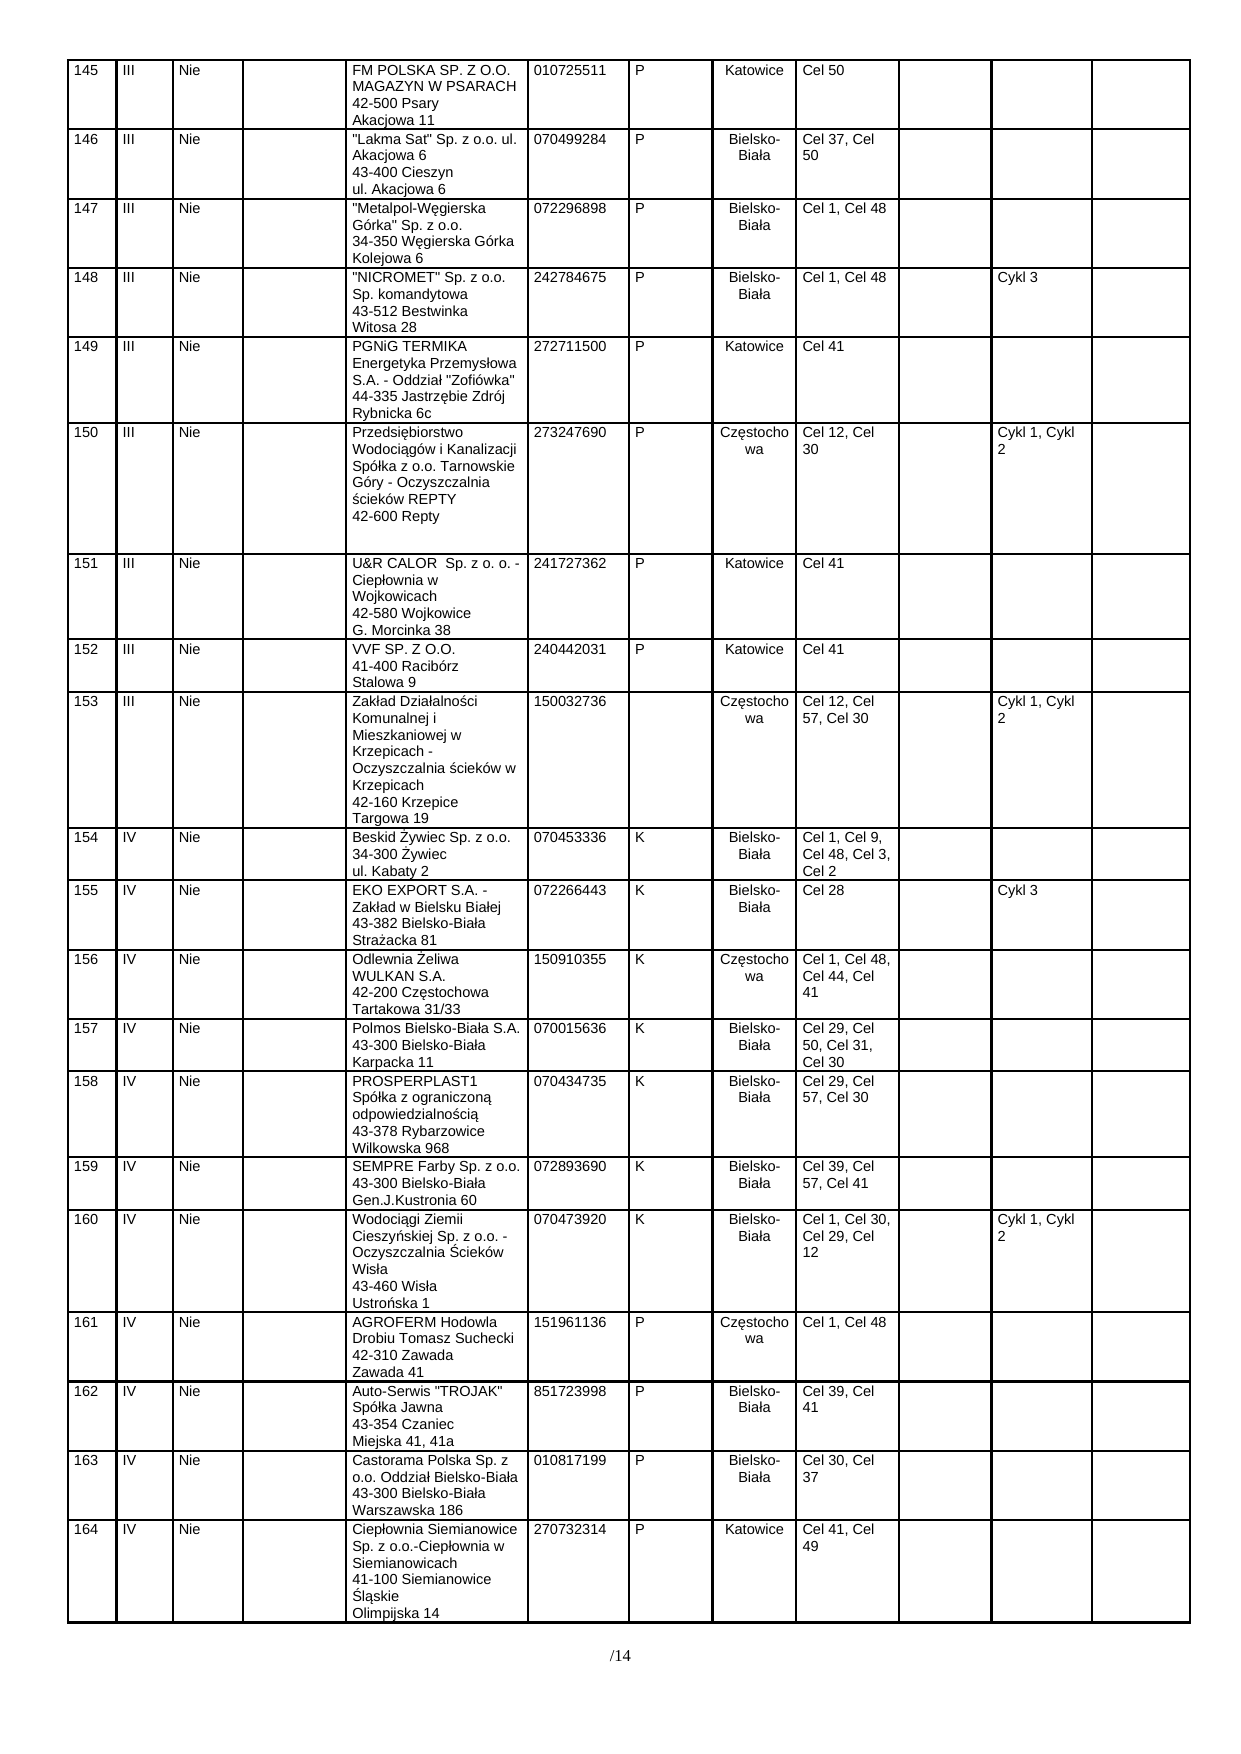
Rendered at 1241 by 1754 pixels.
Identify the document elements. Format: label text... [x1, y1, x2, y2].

table_cell Częstochowa [714, 1313, 795, 1380]
table_cell [244, 130, 345, 197]
table_cell Cel 12, Cel 30 [797, 424, 898, 552]
table_cell Nie [174, 1452, 242, 1519]
table_cell P [630, 640, 711, 691]
table_cell [900, 693, 990, 827]
table_cell III [118, 338, 172, 422]
table_cell 150910355 [529, 951, 628, 1018]
table_cell Katowice [714, 640, 795, 691]
table_cell Bielsko-Biała [714, 1383, 795, 1449]
table_cell [1093, 1158, 1189, 1208]
table_cell [993, 61, 1091, 128]
table_cell Nie [174, 881, 242, 948]
table_cell 150 [69, 424, 115, 552]
table_cell Wodociągi Ziemii Cieszyńskiej Sp. z o.o. - Oczyszczalnia Ścieków Wisła 43-460 Wisła Ustrońska 1 [347, 1211, 527, 1311]
table_cell 242784675 [529, 269, 628, 336]
table_cell Nie [174, 1020, 242, 1070]
table_cell Cel 1, Cel 9, Cel 48, Cel 3, Cel 2 [797, 829, 898, 879]
table_cell [900, 130, 990, 197]
table_cell Odlewnia Żeliwa WULKAN S.A. 42-200 Częstochowa Tartakowa 31/33 [347, 951, 527, 1018]
table_cell III [118, 693, 172, 827]
table_cell 851723998 [529, 1383, 628, 1449]
table_cell Cel 39, Cel 41 [797, 1383, 898, 1449]
table_cell 151961136 [529, 1313, 628, 1380]
table_cell [1093, 269, 1189, 336]
table_cell [1093, 555, 1189, 638]
table_cell 145 [69, 61, 115, 128]
table_cell K [630, 829, 711, 879]
table_cell K [630, 1072, 711, 1156]
table_cell [900, 269, 990, 336]
table_cell Bielsko-Biała [714, 1158, 795, 1208]
table_cell FM POLSKA SP. Z O.O. MAGAZYN W PSARACH 42-500 Psary Akacjowa 11 [347, 61, 527, 128]
table_cell Beskid Żywiec Sp. z o.o. 34-300 Żywiec ul. Kabaty 2 [347, 829, 527, 879]
table_cell Cykl 1, Cykl 2 [993, 693, 1091, 827]
table_cell [1093, 693, 1189, 827]
table_cell 070015636 [529, 1020, 628, 1070]
table_cell PGNiG TERMIKA Energetyka Przemysłowa S.A. - Oddział "Zofiówka" 44-335 Jastrzębie Zdrój Rybnicka 6c [347, 338, 527, 422]
table_cell P [630, 1383, 711, 1449]
table_cell Katowice [714, 1521, 795, 1621]
table_cell IV [118, 1521, 172, 1621]
table_cell Cel 1, Cel 48 [797, 269, 898, 336]
table_cell 010817199 [529, 1452, 628, 1519]
table_cell [993, 951, 1091, 1018]
table_cell P [630, 61, 711, 128]
table_cell 163 [69, 1452, 115, 1519]
table_cell [1093, 829, 1189, 879]
table_cell IV [118, 1313, 172, 1380]
table_cell [900, 1072, 990, 1156]
table_cell Nie [174, 1383, 242, 1449]
table_cell 162 [69, 1383, 115, 1449]
table_cell "Metalpol-Węgierska Górka" Sp. z o.o. 34-350 Węgierska Górka Kolejowa 6 [347, 200, 527, 267]
table_cell Cel 29, Cel 50, Cel 31, Cel 30 [797, 1020, 898, 1070]
table_cell [900, 951, 990, 1018]
table_cell Bielsko-Biała [714, 1452, 795, 1519]
table_cell Nie [174, 829, 242, 879]
table_cell 164 [69, 1521, 115, 1621]
table_cell [244, 1158, 345, 1208]
table_cell 240442031 [529, 640, 628, 691]
table_cell Cel 28 [797, 881, 898, 948]
table_cell IV [118, 1383, 172, 1449]
table_cell [900, 1211, 990, 1311]
table_cell K [630, 1020, 711, 1070]
table_cell Cel 29, Cel 57, Cel 30 [797, 1072, 898, 1156]
table_cell [1093, 1313, 1189, 1380]
table_cell [244, 881, 345, 948]
table_cell [900, 555, 990, 638]
table_cell K [630, 1211, 711, 1311]
table_cell [1093, 61, 1189, 128]
table_cell 159 [69, 1158, 115, 1208]
table_cell Nie [174, 1072, 242, 1156]
table_cell 072296898 [529, 200, 628, 267]
table_cell Nie [174, 693, 242, 827]
table_cell P [630, 1313, 711, 1380]
table_cell P [630, 1452, 711, 1519]
table_cell [244, 1452, 345, 1519]
table_cell [244, 424, 345, 552]
table_cell 150032736 [529, 693, 628, 827]
table_cell Częstochowa [714, 693, 795, 827]
table_cell P [630, 555, 711, 638]
table_cell Katowice [714, 338, 795, 422]
table_cell Nie [174, 338, 242, 422]
table_cell 154 [69, 829, 115, 879]
table_cell [244, 61, 345, 128]
table_cell 270732314 [529, 1521, 628, 1621]
table_cell [244, 829, 345, 879]
table_cell [1093, 338, 1189, 422]
table_cell [900, 200, 990, 267]
table_cell [244, 1383, 345, 1449]
table_cell III [118, 200, 172, 267]
table_cell [993, 130, 1091, 197]
table_cell "Lakma Sat" Sp. z o.o. ul. Akacjowa 6 43-400 Cieszyn ul. Akacjowa 6 [347, 130, 527, 197]
table_cell Bielsko-Biała [714, 130, 795, 197]
table_cell Auto-Serwis "TROJAK" Spółka Jawna 43-354 Czaniec Miejska 41, 41a [347, 1383, 527, 1449]
table_cell Cel 1, Cel 48 [797, 1313, 898, 1380]
table_cell Nie [174, 951, 242, 1018]
table_cell Bielsko-Biała [714, 1211, 795, 1311]
table_cell [993, 1158, 1091, 1208]
table_cell 151 [69, 555, 115, 638]
table_cell 149 [69, 338, 115, 422]
table_cell [244, 640, 345, 691]
table_cell [1093, 1452, 1189, 1519]
table_cell PROSPERPLAST1 Spółka z ograniczoną odpowiedzialnością 43-378 Rybarzowice Wilkowska 968 [347, 1072, 527, 1156]
table_cell 160 [69, 1211, 115, 1311]
table_cell Cykl 3 [993, 881, 1091, 948]
table_cell [1093, 1383, 1189, 1449]
table_cell [244, 693, 345, 827]
table_cell 153 [69, 693, 115, 827]
table_cell 072266443 [529, 881, 628, 948]
table_cell Bielsko-Biała [714, 881, 795, 948]
table_cell III [118, 130, 172, 197]
table_cell Cel 1, Cel 48, Cel 44, Cel 41 [797, 951, 898, 1018]
table_cell 146 [69, 130, 115, 197]
table_cell [1093, 881, 1189, 948]
table_cell [900, 424, 990, 552]
table_cell [993, 555, 1091, 638]
table_cell [993, 1452, 1091, 1519]
table_cell [993, 829, 1091, 879]
table_cell Katowice [714, 61, 795, 128]
table_cell [900, 881, 990, 948]
table_cell [900, 829, 990, 879]
table_cell [1093, 640, 1189, 691]
table_cell IV [118, 881, 172, 948]
table_cell Nie [174, 1158, 242, 1208]
table_cell [993, 1072, 1091, 1156]
table_cell 157 [69, 1020, 115, 1070]
table_cell 072893690 [529, 1158, 628, 1208]
table_cell Nie [174, 61, 242, 128]
table_cell III [118, 61, 172, 128]
table_cell [1093, 951, 1189, 1018]
table_cell [900, 1158, 990, 1208]
table_cell Cel 41 [797, 640, 898, 691]
table_cell P [630, 200, 711, 267]
table_cell Cel 1, Cel 30, Cel 29, Cel 12 [797, 1211, 898, 1311]
table_cell Nie [174, 555, 242, 638]
table_cell [244, 1072, 345, 1156]
table_cell AGROFERM Hodowla Drobiu Tomasz Suchecki 42-310 Zawada Zawada 41 [347, 1313, 527, 1380]
table_cell 156 [69, 951, 115, 1018]
table_cell Częstochowa [714, 951, 795, 1018]
table_cell P [630, 269, 711, 336]
table_cell [244, 269, 345, 336]
table_cell [993, 1521, 1091, 1621]
table_cell [244, 1211, 345, 1311]
table_cell P [630, 338, 711, 422]
table_cell Cel 39, Cel 57, Cel 41 [797, 1158, 898, 1208]
table_cell [900, 1383, 990, 1449]
table_cell Cel 1, Cel 48 [797, 200, 898, 267]
table_cell [244, 1020, 345, 1070]
table_cell Cykl 1, Cykl 2 [993, 1211, 1091, 1311]
table_cell [1093, 130, 1189, 197]
table_cell Cel 37, Cel 50 [797, 130, 898, 197]
table_cell Nie [174, 1211, 242, 1311]
table_cell Cel 30, Cel 37 [797, 1452, 898, 1519]
table_cell 161 [69, 1313, 115, 1380]
table_cell Zakład Działalności Komunalnej i Mieszkaniowej w Krzepicach - Oczyszczalnia ścieków w Krzepicach 42-160 Krzepice Targowa 19 [347, 693, 527, 827]
table_cell [900, 338, 990, 422]
table_cell Cel 41 [797, 338, 898, 422]
table_cell [900, 1521, 990, 1621]
table_cell 241727362 [529, 555, 628, 638]
table_cell Nie [174, 1521, 242, 1621]
table_cell [900, 61, 990, 128]
table_cell Nie [174, 130, 242, 197]
table_cell Polmos Bielsko-Biała S.A. 43-300 Bielsko-Biała Karpacka 11 [347, 1020, 527, 1070]
table_cell [244, 555, 345, 638]
table_cell III [118, 555, 172, 638]
table_cell [993, 1383, 1091, 1449]
table_cell IV [118, 829, 172, 879]
table_cell [993, 338, 1091, 422]
table_cell Bielsko-Biała [714, 1020, 795, 1070]
table_cell 155 [69, 881, 115, 948]
table_cell Częstochowa [714, 424, 795, 552]
table_cell III [118, 640, 172, 691]
table_cell VVF SP. Z O.O. 41-400 Racibórz Stalowa 9 [347, 640, 527, 691]
table_cell [993, 1020, 1091, 1070]
table_cell 272711500 [529, 338, 628, 422]
table_cell "NICROMET" Sp. z o.o. Sp. komandytowa 43-512 Bestwinka Witosa 28 [347, 269, 527, 336]
table_cell Bielsko-Biała [714, 269, 795, 336]
table_cell Bielsko-Biała [714, 829, 795, 879]
table_cell 010725511 [529, 61, 628, 128]
table_cell 070473920 [529, 1211, 628, 1311]
table_cell K [630, 951, 711, 1018]
table_cell Bielsko-Biała [714, 200, 795, 267]
table_cell [993, 200, 1091, 267]
table_cell SEMPRE Farby Sp. z o.o. 43-300 Bielsko-Biała Gen.J.Kustronia 60 [347, 1158, 527, 1208]
table_cell [630, 693, 711, 827]
table_cell [1093, 1020, 1189, 1070]
table_cell Bielsko-Biała [714, 1072, 795, 1156]
table_cell [993, 640, 1091, 691]
table_cell [244, 338, 345, 422]
table_cell Nie [174, 424, 242, 552]
table_cell [244, 951, 345, 1018]
table_cell [1093, 1211, 1189, 1311]
table_cell IV [118, 951, 172, 1018]
table_cell 152 [69, 640, 115, 691]
table_cell [900, 1452, 990, 1519]
table_cell [1093, 1521, 1189, 1621]
table_cell 070453336 [529, 829, 628, 879]
table_cell [244, 1313, 345, 1380]
table_cell [900, 1020, 990, 1070]
table_cell IV [118, 1072, 172, 1156]
table_cell IV [118, 1211, 172, 1311]
table_cell K [630, 881, 711, 948]
table_cell [244, 200, 345, 267]
table_cell P [630, 1521, 711, 1621]
table_cell Nie [174, 200, 242, 267]
table_cell Nie [174, 640, 242, 691]
table_cell IV [118, 1020, 172, 1070]
table_cell III [118, 424, 172, 552]
table_cell 070434735 [529, 1072, 628, 1156]
table_cell Castorama Polska Sp. z o.o. Oddział Bielsko-Biała 43-300 Bielsko-Biała Warszawska 186 [347, 1452, 527, 1519]
table_cell Cykl 3 [993, 269, 1091, 336]
table_cell [993, 1313, 1091, 1380]
table_cell Nie [174, 269, 242, 336]
table_cell [1093, 424, 1189, 552]
table_cell EKO EXPORT S.A. -Zakład w Bielsku Białej 43-382 Bielsko-Biała Strażacka 81 [347, 881, 527, 948]
table_cell U&R CALOR Sp. z o. o. - Ciepłownia w Wojkowicach 42-580 Wojkowice G. Morcinka 38 [347, 555, 527, 638]
table_cell Cel 41, Cel 49 [797, 1521, 898, 1621]
table_cell Przedsiębiorstwo Wodociągów i Kanalizacji Spółka z o.o. Tarnowskie Góry - Oczyszczalnia ścieków REPTY 42-600 Repty [347, 424, 527, 552]
table_cell Cel 12, Cel 57, Cel 30 [797, 693, 898, 827]
table_cell III [118, 269, 172, 336]
table_cell [244, 1521, 345, 1621]
table_cell 070499284 [529, 130, 628, 197]
table_cell K [630, 1158, 711, 1208]
table_cell [900, 1313, 990, 1380]
table_cell Cel 50 [797, 61, 898, 128]
table_cell 147 [69, 200, 115, 267]
table_cell 148 [69, 269, 115, 336]
table_cell P [630, 130, 711, 197]
table_cell Ciepłownia Siemianowice Sp. z o.o.-Ciepłownia w Siemianowicach 41-100 Siemianowice Śląskie Olimpijska 14 [347, 1521, 527, 1621]
table_cell Cykl 1, Cykl 2 [993, 424, 1091, 552]
table_cell [1093, 1072, 1189, 1156]
table_cell [1093, 200, 1189, 267]
table_cell [900, 640, 990, 691]
table_cell 158 [69, 1072, 115, 1156]
table_cell Nie [174, 1313, 242, 1380]
table_cell P [630, 424, 711, 552]
table_cell IV [118, 1452, 172, 1519]
table_cell 273247690 [529, 424, 628, 552]
table_cell Cel 41 [797, 555, 898, 638]
table_cell Katowice [714, 555, 795, 638]
table_cell IV [118, 1158, 172, 1208]
